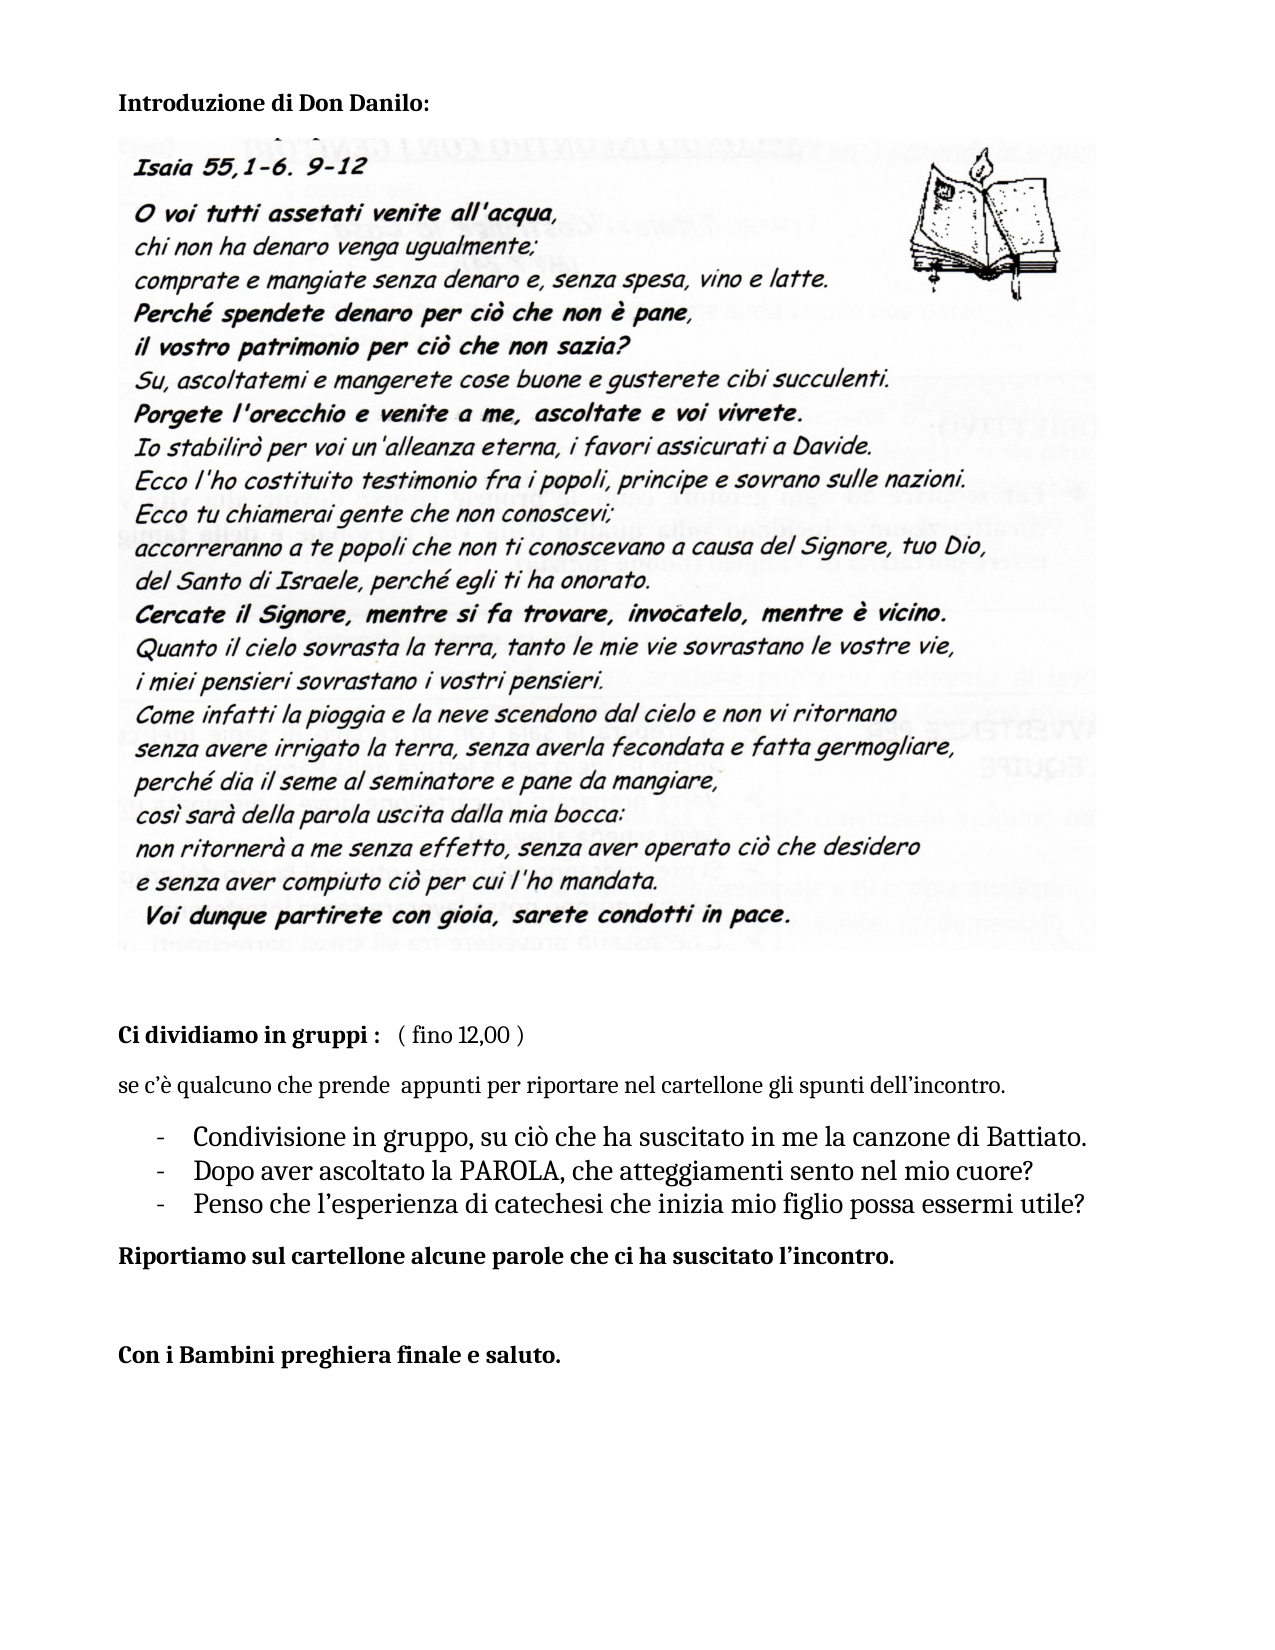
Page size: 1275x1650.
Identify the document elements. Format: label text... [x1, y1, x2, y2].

text se c’è qualcuno che prende appunti per riportare nel cartellone gli spunti dell’incontro. [118, 1071, 1157, 1100]
text Ci dividiamo in gruppi : ( fino 12,00 ) [118, 1021, 1157, 1050]
picture [118, 138, 1097, 951]
text Riportiamo sul cartellone alcune parole che ci ha suscitato l’incontro. [118, 1242, 1157, 1271]
text Con i Bambini preghiera finale e saluto. [118, 1341, 1157, 1370]
text Introduzione di Don Danilo: [118, 89, 1157, 117]
list Penso che l’esperienza di catechesi che inizia mio figlio possa essermi utile? [156, 1188, 1157, 1221]
list Condivisione in gruppo, su ciò che ha suscitato in me la canzone di Battiato. [156, 1121, 1157, 1154]
list Dopo aver ascoltato la PAROLA, che atteggiamenti sento nel mio cuore? [156, 1154, 1157, 1188]
